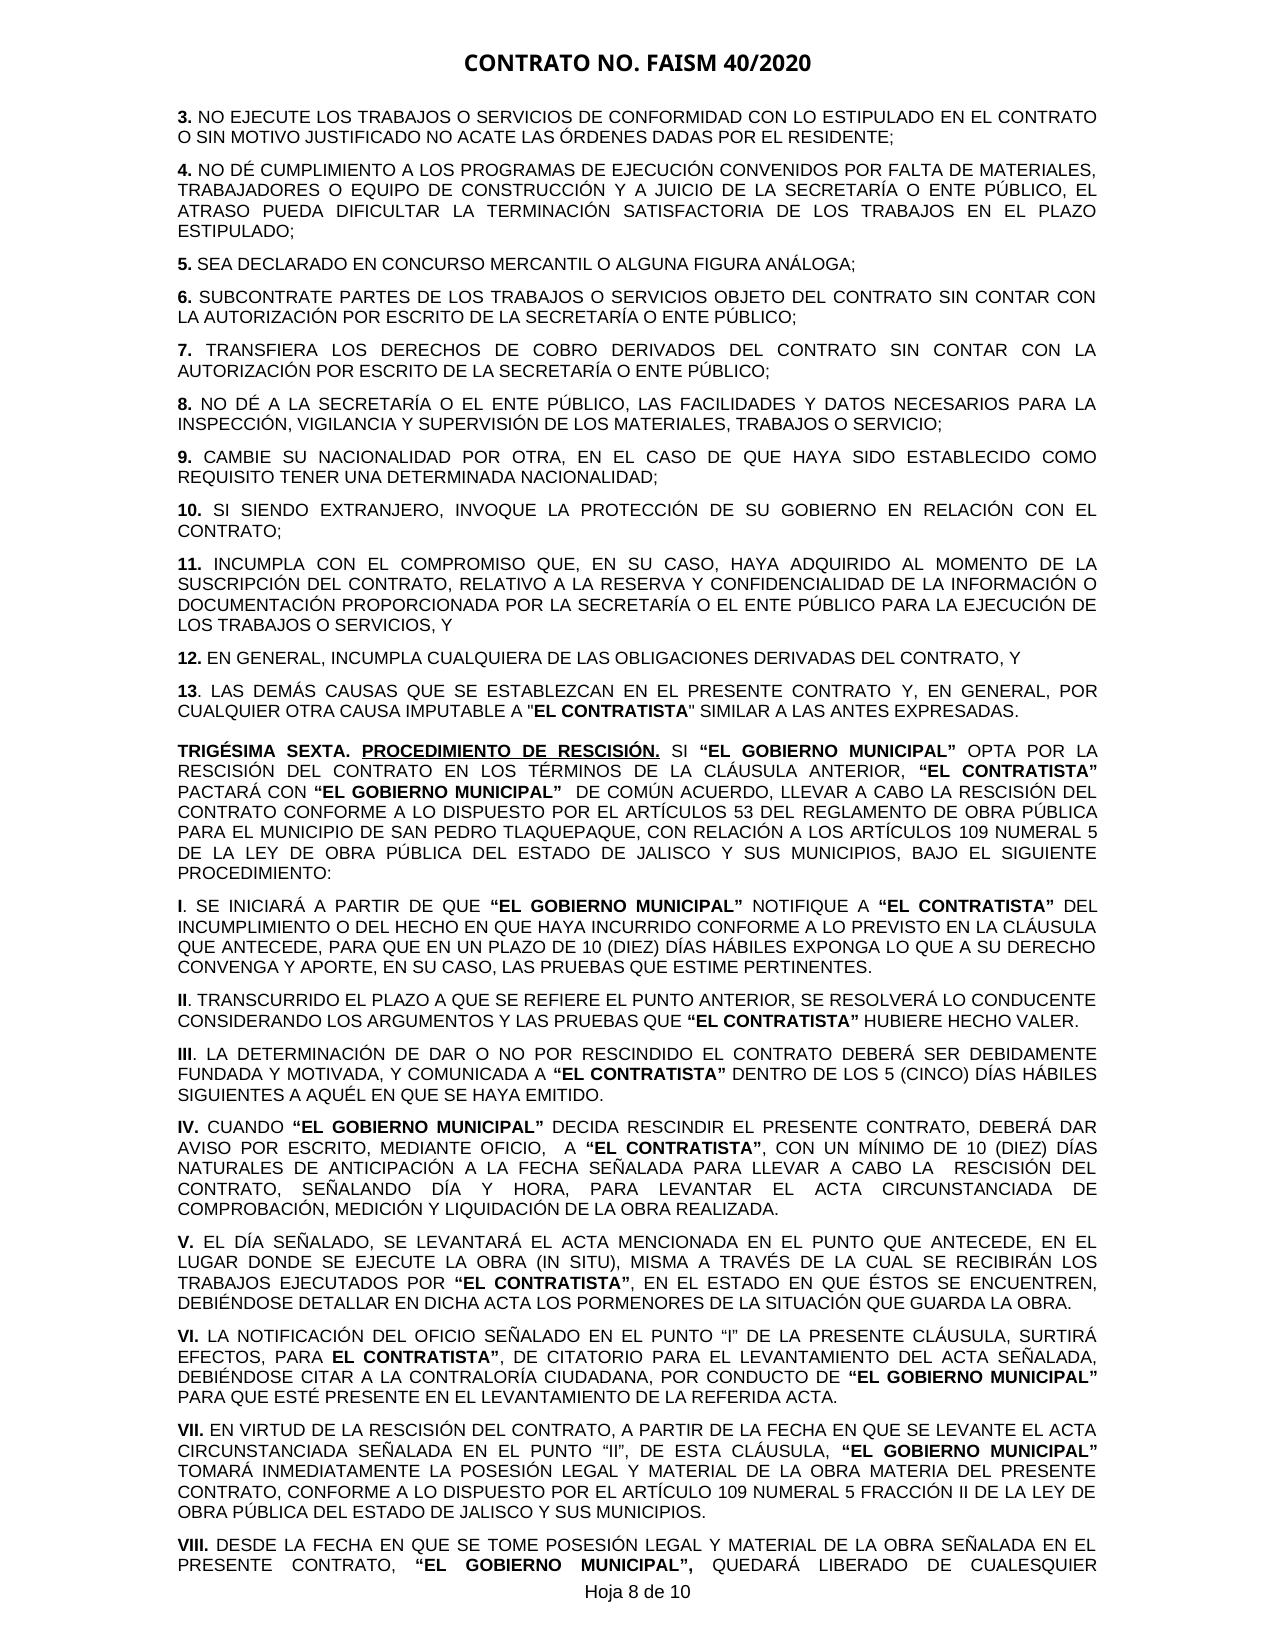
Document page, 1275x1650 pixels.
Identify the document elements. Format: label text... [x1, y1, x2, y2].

text VI. LA NOTIFICACIÓN DEL OFICIO SEÑALADO EN EL PUNTO “I” DE LA PRESENTE CLÁUSULA, SURTIRÁ EFECTOS, PARA EL CONTRATISTA”, DE CITATORIO PARA EL LEVANTAMIENTO DEL ACTA SEÑALADA, DEBIÉNDOSE CITAR A LA CONTRALORÍA CIUDADANA, POR CONDUCTO DE “EL GOBIERNO MUNICIPAL” PARA QUE ESTÉ PRESENTE EN EL LEVANTAMIENTO DE LA REFERIDA ACTA. [177, 1326, 1098, 1408]
text 5. SEA DECLARADO EN CONCURSO MERCANTIL O ALGUNA FIGURA ANÁLOGA; [177, 254, 1098, 274]
text III. LA DETERMINACIÓN DE DAR O NO POR RESCINDIDO EL CONTRATO DEBERÁ SER DEBIDAMENTE FUNDADA Y MOTIVADA, Y COMUNICADA A “EL CONTRATISTA” DENTRO DE LOS 5 (CINCO) DÍAS HÁBILES SIGUIENTES A AQUÉL EN QUE SE HAYA EMITIDO. [177, 1043, 1098, 1105]
text TRIGÉSIMA SEXTA. PROCEDIMIENTO DE RESCISIÓN. SI “EL GOBIERNO MUNICIPAL” OPTA POR LA RESCISIÓN DEL CONTRATO EN LOS TÉRMINOS DE LA CLÁUSULA ANTERIOR, “EL CONTRATISTA” PACTARÁ CON “EL GOBIERNO MUNICIPAL” DE COMÚN ACUERDO, LLEVAR A CABO LA RESCISIÓN DEL CONTRATO CONFORME A LO DISPUESTO POR EL ARTÍCULOS 53 DEL REGLAMENTO DE OBRA PÚBLICA PARA EL MUNICIPIO DE SAN PEDRO TLAQUEPAQUE, CON RELACIÓN A LOS ARTÍCULOS 109 NUMERAL 5 DE LA LEY DE OBRA PÚBLICA DEL ESTADO DE JALISCO Y SUS MUNICIPIOS, BAJO EL SIGUIENTE PROCEDIMIENTO: [177, 741, 1098, 883]
text 10. SI SIENDO EXTRANJERO, INVOQUE LA PROTECCIÓN DE SU GOBIERNO EN RELACIÓN CON EL CONTRATO; [177, 500, 1098, 541]
text 7. TRANSFIERA LOS DERECHOS DE COBRO DERIVADOS DEL CONTRATO SIN CONTAR CON LA AUTORIZACIÓN POR ESCRITO DE LA SECRETARÍA O ENTE PÚBLICO; [177, 340, 1098, 381]
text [177, 1535, 1098, 1576]
text 6. SUBCONTRATE PARTES DE LOS TRABAJOS O SERVICIOS OBJETO DEL CONTRATO SIN CONTAR CON LA AUTORIZACIÓN POR ESCRITO DE LA SECRETARÍA O ENTE PÚBLICO; [177, 287, 1098, 328]
text IV. CUANDO “EL GOBIERNO MUNICIPAL” DECIDA RESCINDIR EL PRESENTE CONTRATO, DEBERÁ DAR AVISO POR ESCRITO, MEDIANTE OFICIO, A “EL CONTRATISTA”, CON UN MÍNIMO DE 10 (DIEZ) DÍAS NATURALES DE ANTICIPACIÓN A LA FECHA SEÑALADA PARA LLEVAR A CABO LA RESCISIÓN DEL CONTRATO, SEÑALANDO DÍA Y HORA, PARA LEVANTAR EL ACTA CIRCUNSTANCIADA DE COMPROBACIÓN, MEDICIÓN Y LIQUIDACIÓN DE LA OBRA REALIZADA. [177, 1117, 1098, 1219]
text I. SE INICIARÁ A PARTIR DE QUE “EL GOBIERNO MUNICIPAL” NOTIFIQUE A “EL CONTRATISTA” DEL INCUMPLIMIENTO O DEL HECHO EN QUE HAYA INCURRIDO CONFORME A LO PREVISTO EN LA CLÁUSULA QUE ANTECEDE, PARA QUE EN UN PLAZO DE 10 (DIEZ) DÍAS HÁBILES EXPONGA LO QUE A SU DERECHO CONVENGA Y APORTE, EN SU CASO, LAS PRUEBAS QUE ESTIME PERTINENTES. [177, 896, 1098, 978]
text 9. CAMBIE SU NACIONALIDAD POR OTRA, EN EL CASO DE QUE HAYA SIDO ESTABLECIDO COMO REQUISITO TENER UNA DETERMINADA NACIONALIDAD; [177, 447, 1098, 488]
text V. EL DÍA SEÑALADO, SE LEVANTARÁ EL ACTA MENCIONADA EN EL PUNTO QUE ANTECEDE, EN EL LUGAR DONDE SE EJECUTE LA OBRA (IN SITU), MISMA A TRAVÉS DE LA CUAL SE RECIBIRÁN LOS TRABAJOS EJECUTADOS POR “EL CONTRATISTA”, EN EL ESTADO EN QUE ÉSTOS SE ENCUENTREN, DEBIÉNDOSE DETALLAR EN DICHA ACTA LOS PORMENORES DE LA SITUACIÓN QUE GUARDA LA OBRA. [177, 1232, 1098, 1313]
text 3. NO EJECUTE LOS TRABAJOS O SERVICIOS DE CONFORMIDAD CON LO ESTIPULADO EN EL CONTRATO O SIN MOTIVO JUSTIFICADO NO ACATE LAS ÓRDENES DADAS POR EL RESIDENTE; [177, 106, 1098, 147]
text 11. INCUMPLA CON EL COMPROMISO QUE, EN SU CASO, HAYA ADQUIRIDO AL MOMENTO DE LA SUSCRIPCIÓN DEL CONTRATO, RELATIVO A LA RESERVA Y CONFIDENCIALIDAD DE LA INFORMACIÓN O DOCUMENTACIÓN PROPORCIONADA POR LA SECRETARÍA O EL ENTE PÚBLICO PARA LA EJECUCIÓN DE LOS TRABAJOS O SERVICIOS, Y [177, 553, 1098, 635]
text VII. EN VIRTUD DE LA RESCISIÓN DEL CONTRATO, A PARTIR DE LA FECHA EN QUE SE LEVANTE EL ACTA CIRCUNSTANCIADA SEÑALADA EN EL PUNTO “II”, DE ESTA CLÁUSULA, “EL GOBIERNO MUNICIPAL” TOMARÁ INMEDIATAMENTE LA POSESIÓN LEGAL Y MATERIAL DE LA OBRA MATERIA DEL PRESENTE CONTRATO, CONFORME A LO DISPUESTO POR EL ARTÍCULO 109 NUMERAL 5 FRACCIÓN II DE LA LEY DE OBRA PÚBLICA DEL ESTADO DE JALISCO Y SUS MUNICIPIOS. [177, 1420, 1098, 1522]
text 12. EN GENERAL, INCUMPLA CUALQUIERA DE LAS OBLIGACIONES DERIVADAS DEL CONTRATO, Y [177, 648, 1098, 668]
text 13. LAS DEMÁS CAUSAS QUE SE ESTABLEZCAN EN EL PRESENTE CONTRATO Y, EN GENERAL, POR CUALQUIER OTRA CAUSA IMPUTABLE A "EL CONTRATISTA" SIMILAR A LAS ANTES EXPRESADAS. [177, 681, 1098, 721]
text 4. NO DÉ CUMPLIMIENTO A LOS PROGRAMAS DE EJECUCIÓN CONVENIDOS POR FALTA DE MATERIALES, TRABAJADORES O EQUIPO DE CONSTRUCCIÓN Y A JUICIO DE LA SECRETARÍA O ENTE PÚBLICO, EL ATRASO PUEDA DIFICULTAR LA TERMINACIÓN SATISFACTORIA DE LOS TRABAJOS EN EL PLAZO ESTIPULADO; [177, 160, 1098, 241]
text II. TRANSCURRIDO EL PLAZO A QUE SE REFIERE EL PUNTO ANTERIOR, SE RESOLVERÁ LO CONDUCENTE CONSIDERANDO LOS ARGUMENTOS Y LAS PRUEBAS QUE “EL CONTRATISTA” HUBIERE HECHO VALER. [177, 990, 1098, 1031]
text 8. NO DÉ A LA SECRETARÍA O EL ENTE PÚBLICO, LAS FACILIDADES Y DATOS NECESARIOS PARA LA INSPECCIÓN, VIGILANCIA Y SUPERVISIÓN DE LOS MATERIALES, TRABAJOS O SERVICIO; [177, 393, 1098, 434]
